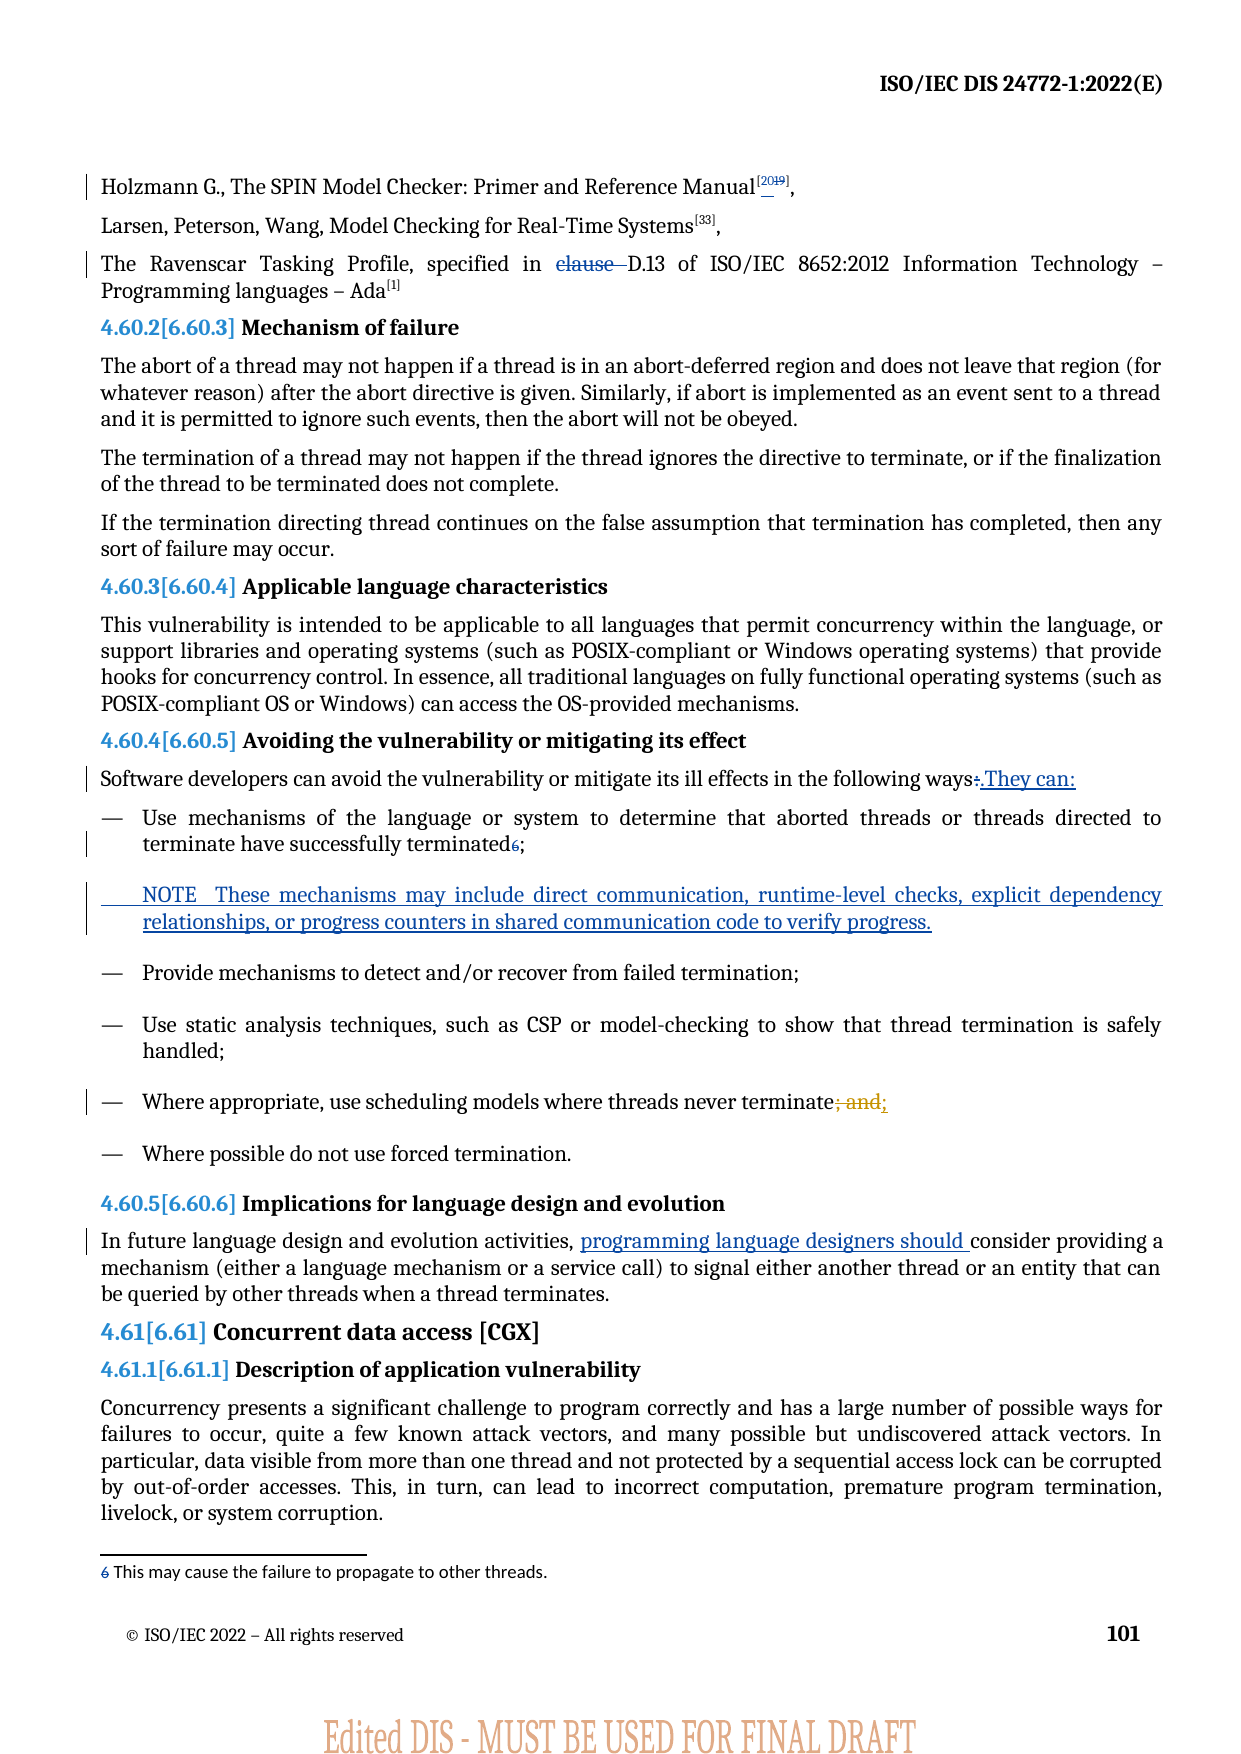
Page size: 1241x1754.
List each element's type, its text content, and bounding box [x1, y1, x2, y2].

text This vulnerability is intended to be applicable to all languages that permit concurrency within the language, or support libraries and operating systems (such as POSIX-compliant or Windows operating systems) that provide hooks for concurrency control. In essence, all traditional languages on fully functional operating systems (such as POSIX-compliant OS or Windows) can access the OS-provided mechanisms. [101, 611, 1164, 717]
subtitle Applicable language characteristics [101, 575, 1164, 599]
subtitle Avoiding the vulnerability or mitigating its effect [101, 729, 1164, 753]
list — Use static analysis techniques, such as CSP or model-checking to show that thread termination is safely handled; [101, 1011, 1164, 1064]
text Holzmann G., The SPIN Model Checker: Primer and Reference Manual[], [101, 173, 1164, 200]
list — Where possible do not use forced termination. [101, 1140, 1164, 1167]
text If the termination directing thread continues on the false assumption that termination has completed, then any sort of failure may occur. [101, 510, 1164, 562]
text The termination of a thread may not happen if the thread ignores the directive to terminate, or if the finalization of the thread to be terminated does not complete. [101, 444, 1164, 497]
subtitle Concurrent data access [CGX] [101, 1320, 1164, 1346]
list — Where appropriate, use scheduling models where threads never terminate [101, 1089, 1164, 1115]
subtitle Implications for language design and evolution [101, 1192, 1164, 1216]
text The abort of a thread may not happen if a thread is in an abort-deferred region and does not leave that region (for whatever reason) after the abort directive is given. Similarly, if abort is implemented as an event sent to a thread and it is permitted to ignore such events, then the abort will not be obeyed. [101, 353, 1164, 432]
text Software developers can avoid the vulnerability or mitigate its ill effects in the following ways [101, 766, 1164, 792]
subtitle Mechanism of failure [101, 316, 1164, 340]
subtitle Description of application vulnerability [101, 1358, 1164, 1382]
text Larsen, Peterson, Wang, Model Checking for Real-Time Systems[33], [101, 212, 1164, 239]
text In future language design and evolution activities, consider providing a mechanism (either a language mechanism or a service call) to signal either another thread or an entity that can be queried by other threads when a thread terminates. [101, 1228, 1164, 1307]
list — Provide mechanisms to detect and/or recover from failed termination; [101, 960, 1164, 986]
text Concurrency presents a significant challenge to program correctly and has a large number of possible ways for failures to occur, quite a few known attack vectors, and many possible but undiscovered attack vectors. In particular, data visible from more than one thread and not protected by a sequential access lock can be corrupted by out-of-order accesses. This, in turn, can lead to incorrect computation, premature program termination, livelock, or system corruption. [101, 1395, 1164, 1527]
text The Ravenscar Tasking Profile, specified in D.13 of ISO/IEC 8652:2012 Information Technology – Programming languages – Ada[1] [101, 251, 1164, 304]
list — Use mechanisms of the language or system to determine that aborted threads or threads directed to terminate have successfully terminated; [101, 804, 1164, 857]
